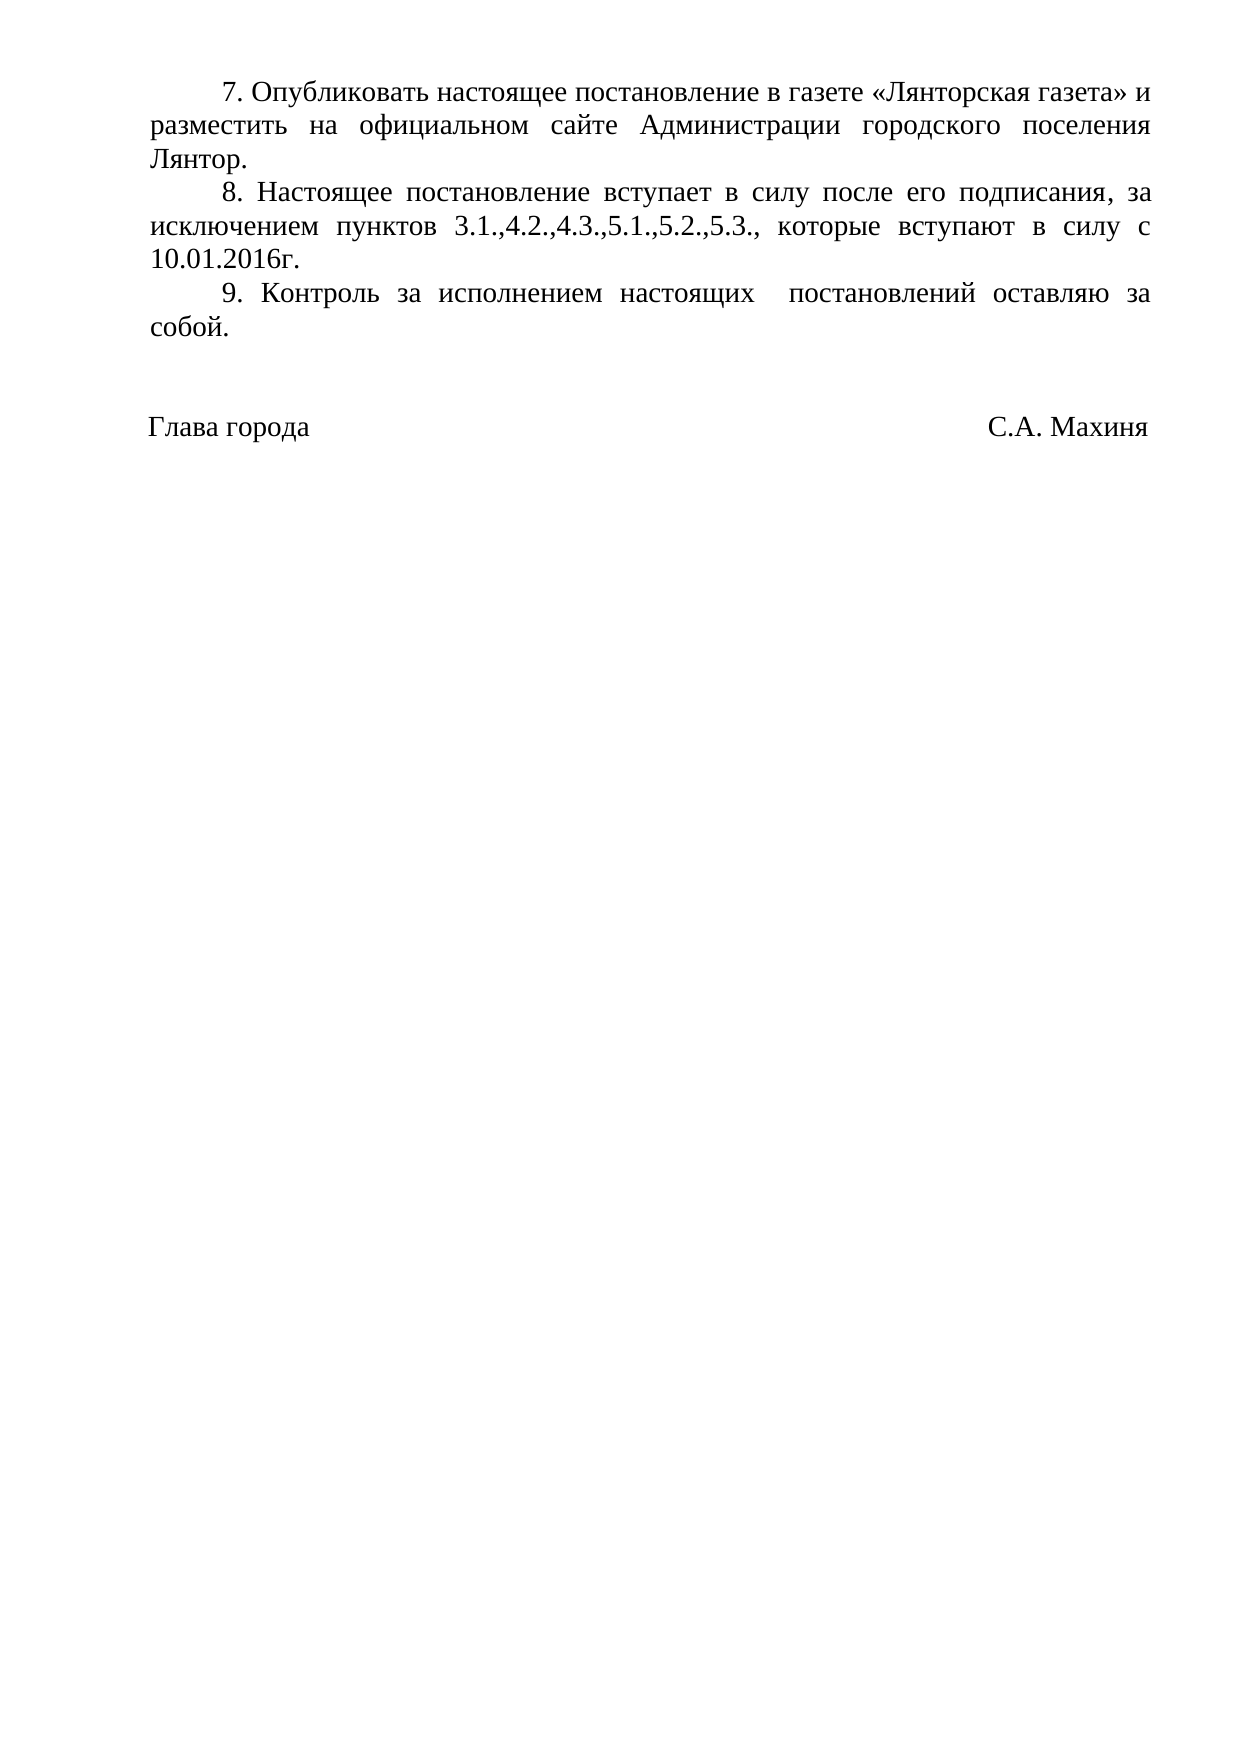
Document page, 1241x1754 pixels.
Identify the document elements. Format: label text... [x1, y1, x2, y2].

text 8. Настоящее постановление вступает в силу после его подписания, за исключением пунктов 3.1.,4.2.,4.3.,5.1.,5.2.,5.3., которые вступают в силу с 10.01.2016г. [150, 174, 1152, 275]
text Глава города С.А. Махиня [148, 409, 1152, 443]
text 9. Контроль за исполнением настоящих постановлений оставляю за собой. [150, 275, 1152, 342]
text 7. Опубликовать настоящее постановление в газете «Лянторская газета» и разместить на официальном сайте Администрации городского поселения Лянтор. [150, 74, 1152, 174]
